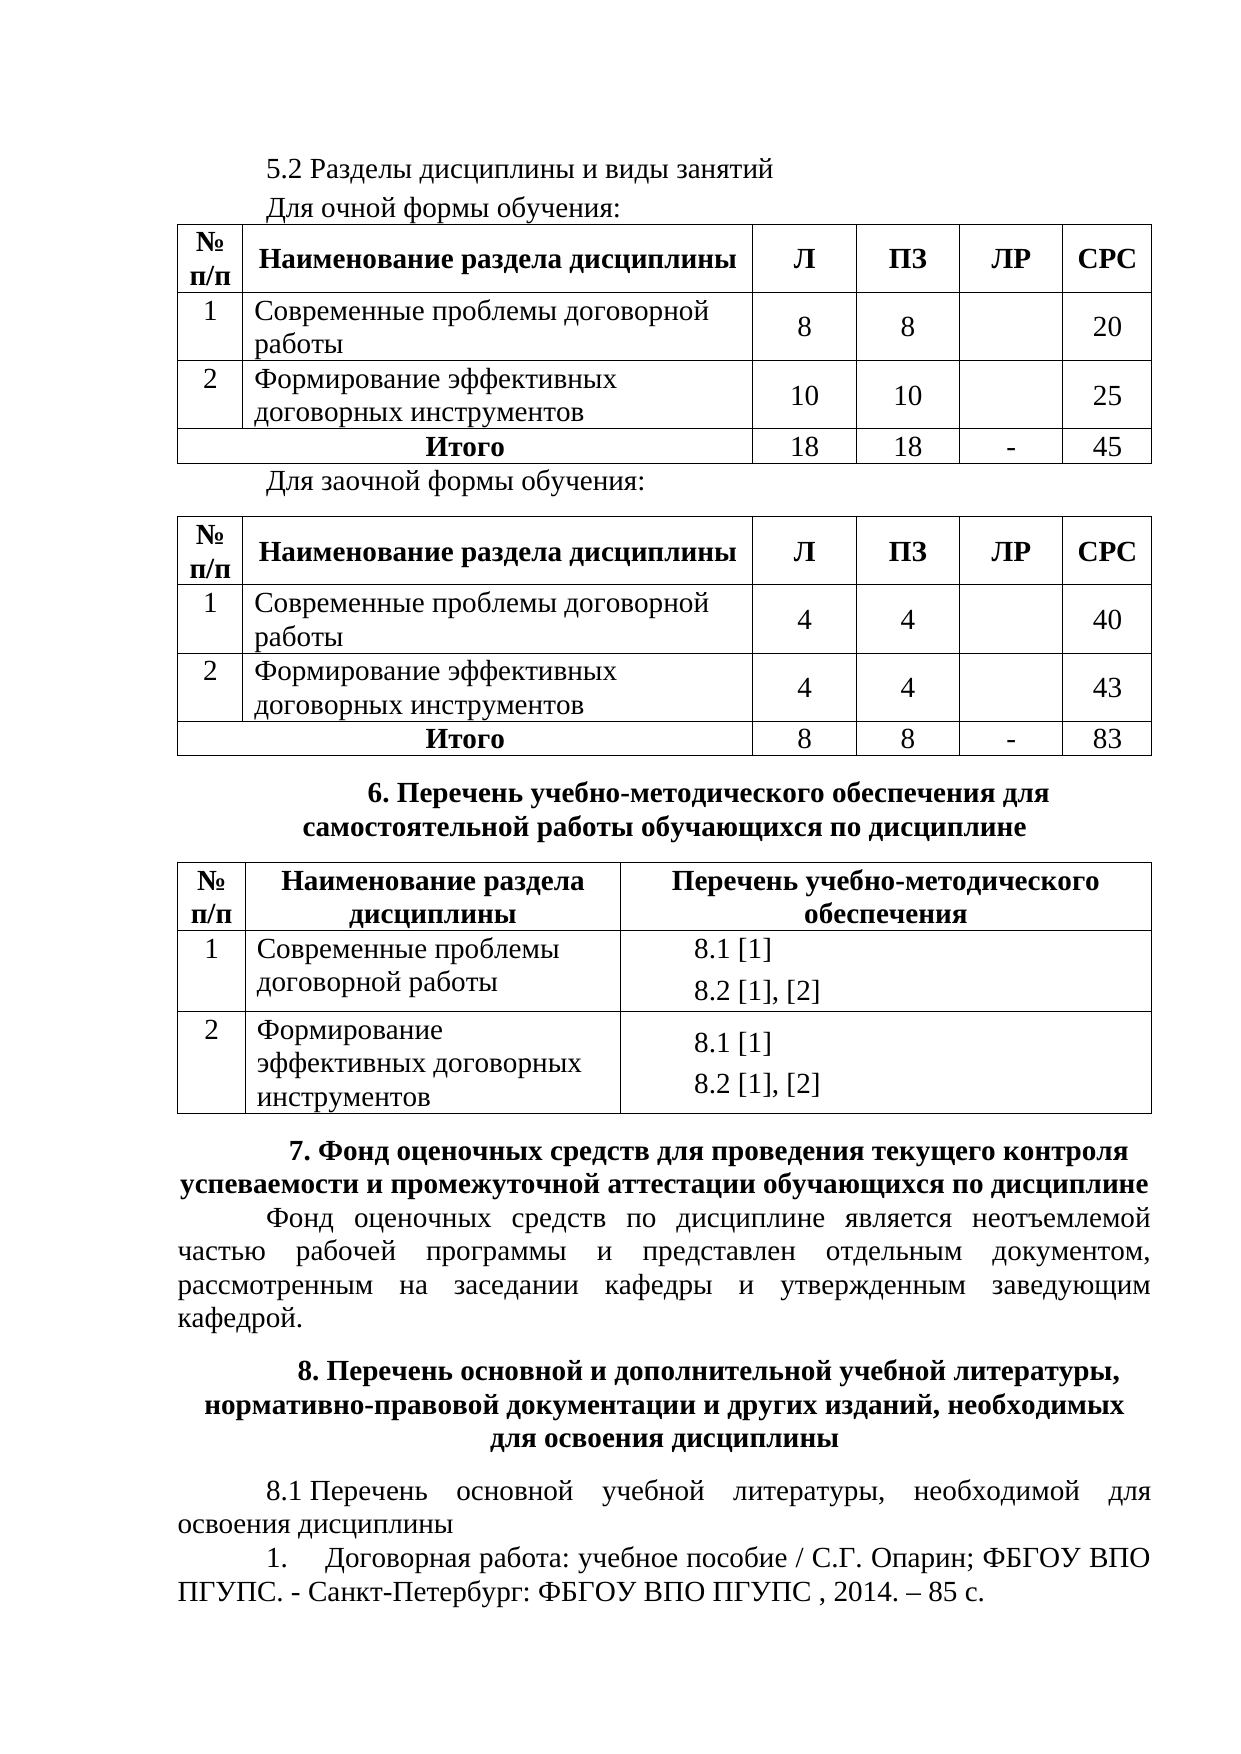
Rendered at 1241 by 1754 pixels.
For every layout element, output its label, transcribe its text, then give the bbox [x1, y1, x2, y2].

table_header СРС [1063, 517, 1151, 584]
table_cell 10 [753, 361, 856, 428]
table_cell 25 [1063, 361, 1151, 428]
table_header СРС [1063, 225, 1151, 292]
table_cell Современные проблемы договорной работы [243, 585, 752, 652]
table_cell 8 [857, 293, 959, 360]
table_cell 4 [857, 585, 959, 652]
table_cell 4 [857, 654, 959, 721]
table_cell 10 [857, 361, 959, 428]
table_cell 43 [1063, 654, 1151, 721]
table_cell 18 [753, 429, 856, 462]
table_cell 2 [178, 361, 242, 428]
table_cell Современные проблемы договорной работы [246, 931, 620, 1011]
table_cell [960, 361, 1062, 428]
table_header Л [753, 225, 856, 292]
text 8.1 Перечень основной учебной литературы, необходимой для освоения дисциплины [177, 1473, 1152, 1540]
table_cell 20 [1063, 293, 1151, 360]
table_cell [960, 585, 1062, 652]
table_cell - [960, 722, 1062, 755]
table_header ПЗ [857, 517, 959, 584]
table_cell 8.1 [1] 8.2 [1], [2] [621, 1012, 1151, 1113]
table_cell 45 [1063, 429, 1151, 462]
table_header Перечень учебно-методического обеспечения [621, 863, 1151, 930]
list Договорная работа: учебное пособие / С.Г. Опарин; ФБГОУ ВПО ПГУПС. - Санкт-Петербург: ФБГОУ ВПО ПГУПС , 2014. – 85 с. [177, 1540, 1152, 1607]
text Фонд оценочных средств по дисциплине является неотъемлемой частью рабочей программы и представлен отдельным документом, рассмотренным на заседании кафедры и утвержденным заведующим кафедрой. [177, 1200, 1152, 1334]
text 8. Перечень основной и дополнительной учебной литературы, нормативно-правовой документации и других изданий, необходимых для освоения дисциплины [177, 1353, 1152, 1454]
text Для заочной формы обучения: [177, 464, 1152, 497]
table_cell [960, 293, 1062, 360]
table_cell 40 [1063, 585, 1151, 652]
table_cell 4 [753, 654, 856, 721]
table_cell 18 [857, 429, 959, 462]
table_header ЛР [960, 225, 1062, 292]
table_cell 8 [857, 722, 959, 755]
table_cell Современные проблемы договорной работы [243, 293, 752, 360]
table_cell Формирование эффективных договорных инструментов [243, 361, 752, 428]
table_header Наименование раздела дисциплины [246, 863, 620, 930]
table_header № п/п [178, 517, 242, 584]
text Для очной формы обучения: [177, 190, 1152, 223]
table_cell [960, 654, 1062, 721]
table_header Наименование раздела дисциплины [243, 225, 752, 292]
table_cell Формирование эффективных договорных инструментов [243, 654, 752, 721]
table_cell 1 [178, 931, 245, 1011]
table_cell 8 [753, 722, 856, 755]
table_header Л [753, 517, 856, 584]
table_header ПЗ [857, 225, 959, 292]
table_cell 4 [753, 585, 856, 652]
text 7. Фонд оценочных средств для проведения текущего контроля успеваемости и промежуточной аттестации обучающихся по дисциплине [177, 1133, 1152, 1200]
table_cell 2 [178, 1012, 245, 1113]
table_cell 2 [178, 654, 242, 721]
table_cell Итого [178, 429, 752, 462]
table_cell 8.1 [1] 8.2 [1], [2] [621, 931, 1151, 1011]
table_cell Формирование эффективных договорных инструментов [246, 1012, 620, 1113]
table_header Наименование раздела дисциплины [243, 517, 752, 584]
table_header № п/п [178, 863, 245, 930]
table_cell Итого [178, 722, 752, 755]
text 6. Перечень учебно-методического обеспечения для самостоятельной работы обучающихся по дисциплине [177, 775, 1152, 842]
table_cell 1 [178, 293, 242, 360]
table_cell 1 [178, 585, 242, 652]
table_header ЛР [960, 517, 1062, 584]
table_header № п/п [178, 225, 242, 292]
table_cell 83 [1063, 722, 1151, 755]
table_cell - [960, 429, 1062, 462]
text 5.2 Разделы дисциплины и виды занятий [177, 152, 1152, 185]
table_cell 8 [753, 293, 856, 360]
